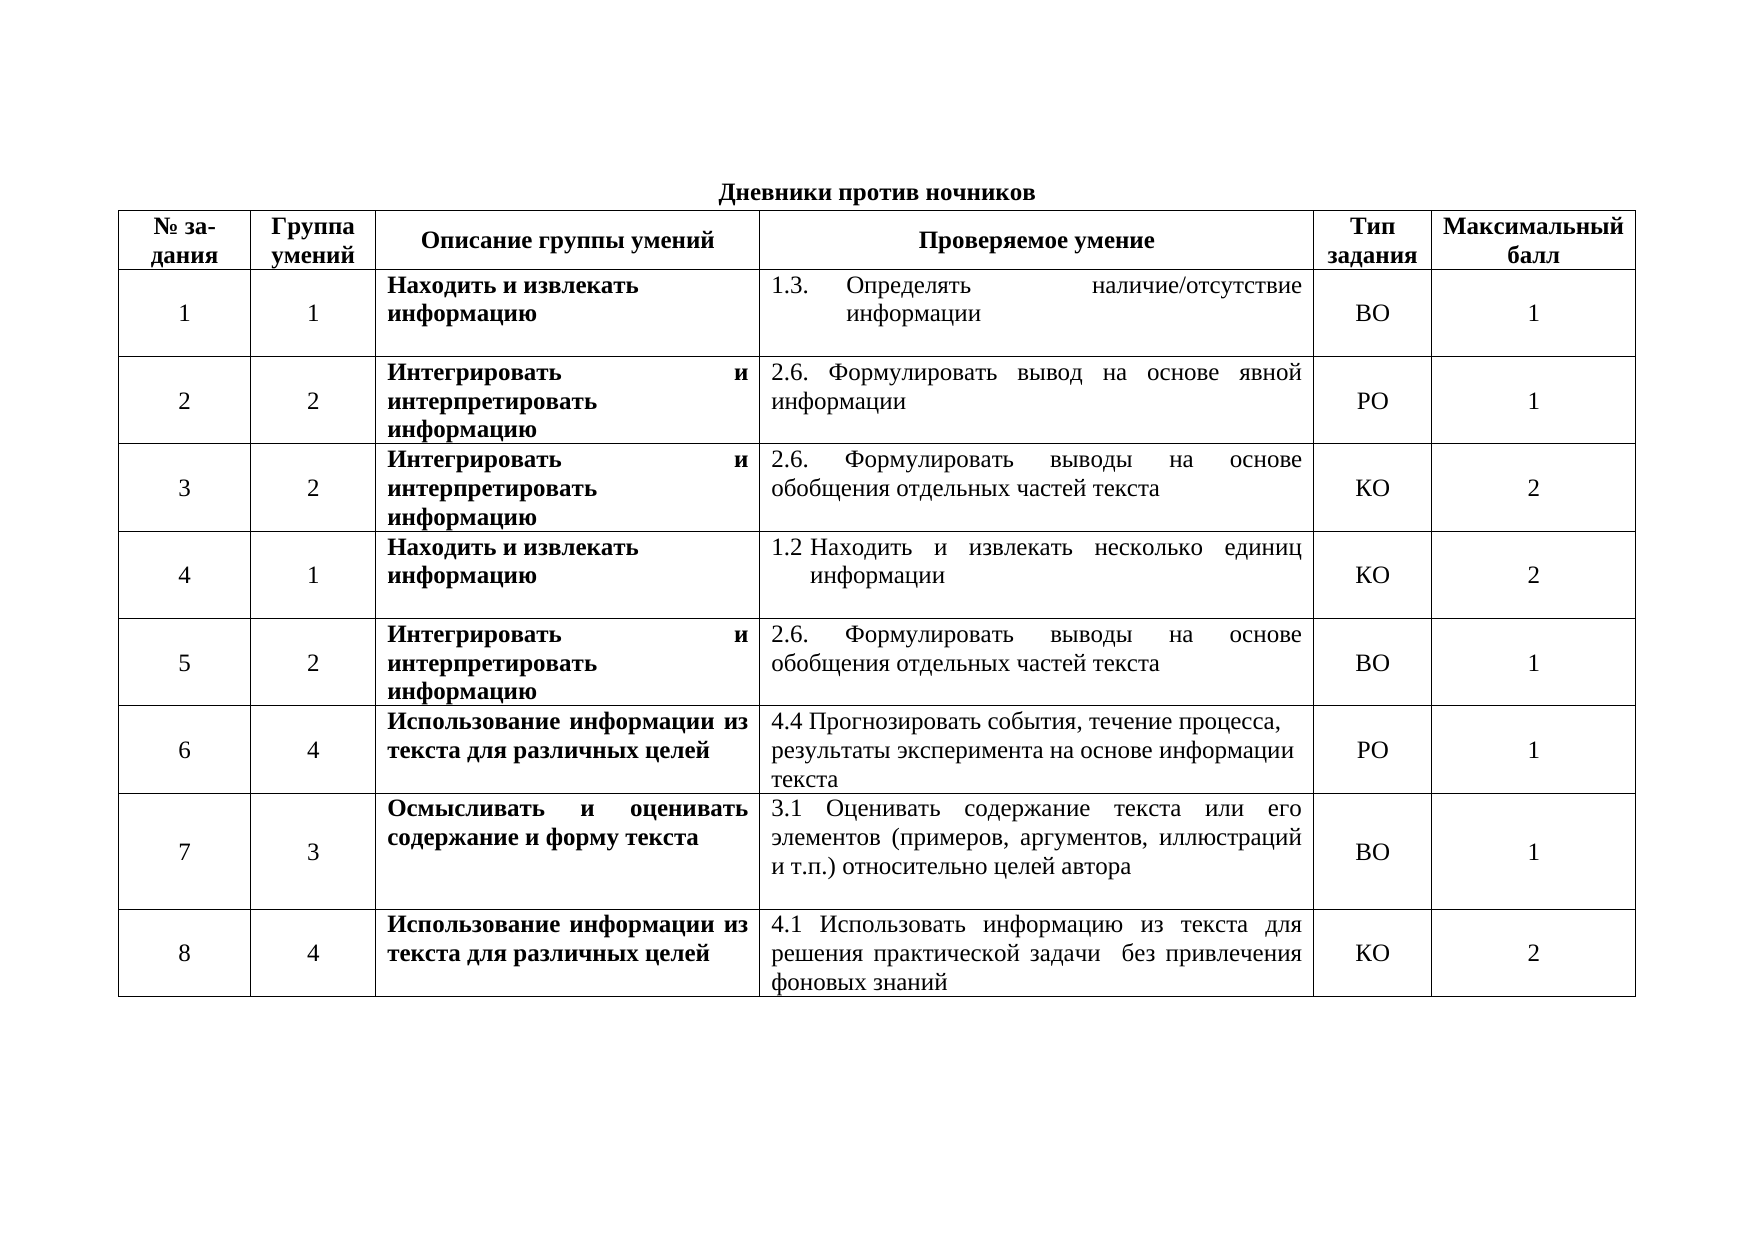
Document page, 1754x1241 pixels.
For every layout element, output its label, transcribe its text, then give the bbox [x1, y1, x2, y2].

table_cell 2.6. Формулировать выводы на основе обобщения отдельных частей текста [760, 444, 1313, 531]
table_cell 2 [1432, 910, 1635, 996]
table_cell ВО [1314, 270, 1431, 356]
table_cell 3 [251, 794, 375, 908]
table_cell ВО [1314, 794, 1431, 908]
table_cell 6 [119, 706, 250, 792]
table_cell КО [1314, 532, 1431, 618]
table_cell 8 [119, 910, 250, 996]
table_cell 4.4 Прогнозировать события, течение процесса, результаты эксперимента на основе информации текста [760, 706, 1313, 792]
table_cell Интегрировать и интерпретировать информацию [376, 444, 759, 531]
table_header Проверяемое умение [760, 211, 1313, 269]
table_cell 4 [251, 910, 375, 996]
table_header № задания [119, 211, 250, 269]
table_cell Интегрировать и интерпретировать информацию [376, 357, 759, 443]
table_cell 2 [251, 444, 375, 531]
table_cell 1 [1432, 619, 1635, 705]
table_cell ВО [1314, 619, 1431, 705]
table_cell Осмысливать и оценивать содержание и форму текста [376, 794, 759, 908]
table_cell 4.1 Использовать информацию из текста для решения практической задачи без привлечения фоновых знаний [760, 910, 1313, 996]
table_header Максимальный балл [1432, 211, 1635, 269]
table_cell 2 [1432, 444, 1635, 531]
table_cell 1 [119, 270, 250, 356]
table_cell 1 [251, 270, 375, 356]
table_cell 1 [1432, 270, 1635, 356]
table_cell Использование информации из текста для различных целей [376, 706, 759, 792]
table_cell РО [1314, 357, 1431, 443]
table_cell 7 [119, 794, 250, 908]
table_cell 1 [251, 532, 375, 618]
table_cell Определять наличие/отсутствие информации [760, 270, 1313, 356]
table_cell Находить и извлекать несколько единиц информации [760, 532, 1313, 618]
table_cell 3.1 Оценивать содержание текста или его элементов (примеров, аргументов, иллюстраций и т.п.) относительно целей автора [760, 794, 1313, 908]
table_cell 4 [119, 532, 250, 618]
table_cell 2 [251, 619, 375, 705]
table_cell 2 [1432, 532, 1635, 618]
text Дневники против ночников [118, 177, 1636, 206]
table_cell 3 [119, 444, 250, 531]
table_cell 2.6. Формулировать вывод на основе явной информации [760, 357, 1313, 443]
table_header Описание группы умений [376, 211, 759, 269]
table_cell Интегрировать и интерпретировать информацию [376, 619, 759, 705]
table_cell Находить и извлекать информацию [376, 532, 759, 618]
table_cell 1 [1432, 706, 1635, 792]
table_cell 2 [119, 357, 250, 443]
table_cell РО [1314, 706, 1431, 792]
table_cell 1 [1432, 357, 1635, 443]
table_cell 5 [119, 619, 250, 705]
table_header Группа умений [251, 211, 375, 269]
table_cell КО [1314, 444, 1431, 531]
table_cell 4 [251, 706, 375, 792]
table_header Тип задания [1314, 211, 1431, 269]
table_cell 2 [251, 357, 375, 443]
table_cell Находить и извлекать информацию [376, 270, 759, 356]
table_cell Использование информации из текста для различных целей [376, 910, 759, 996]
table_cell КО [1314, 910, 1431, 996]
table_cell 2.6. Формулировать выводы на основе обобщения отдельных частей текста [760, 619, 1313, 705]
table_cell 1 [1432, 794, 1635, 908]
